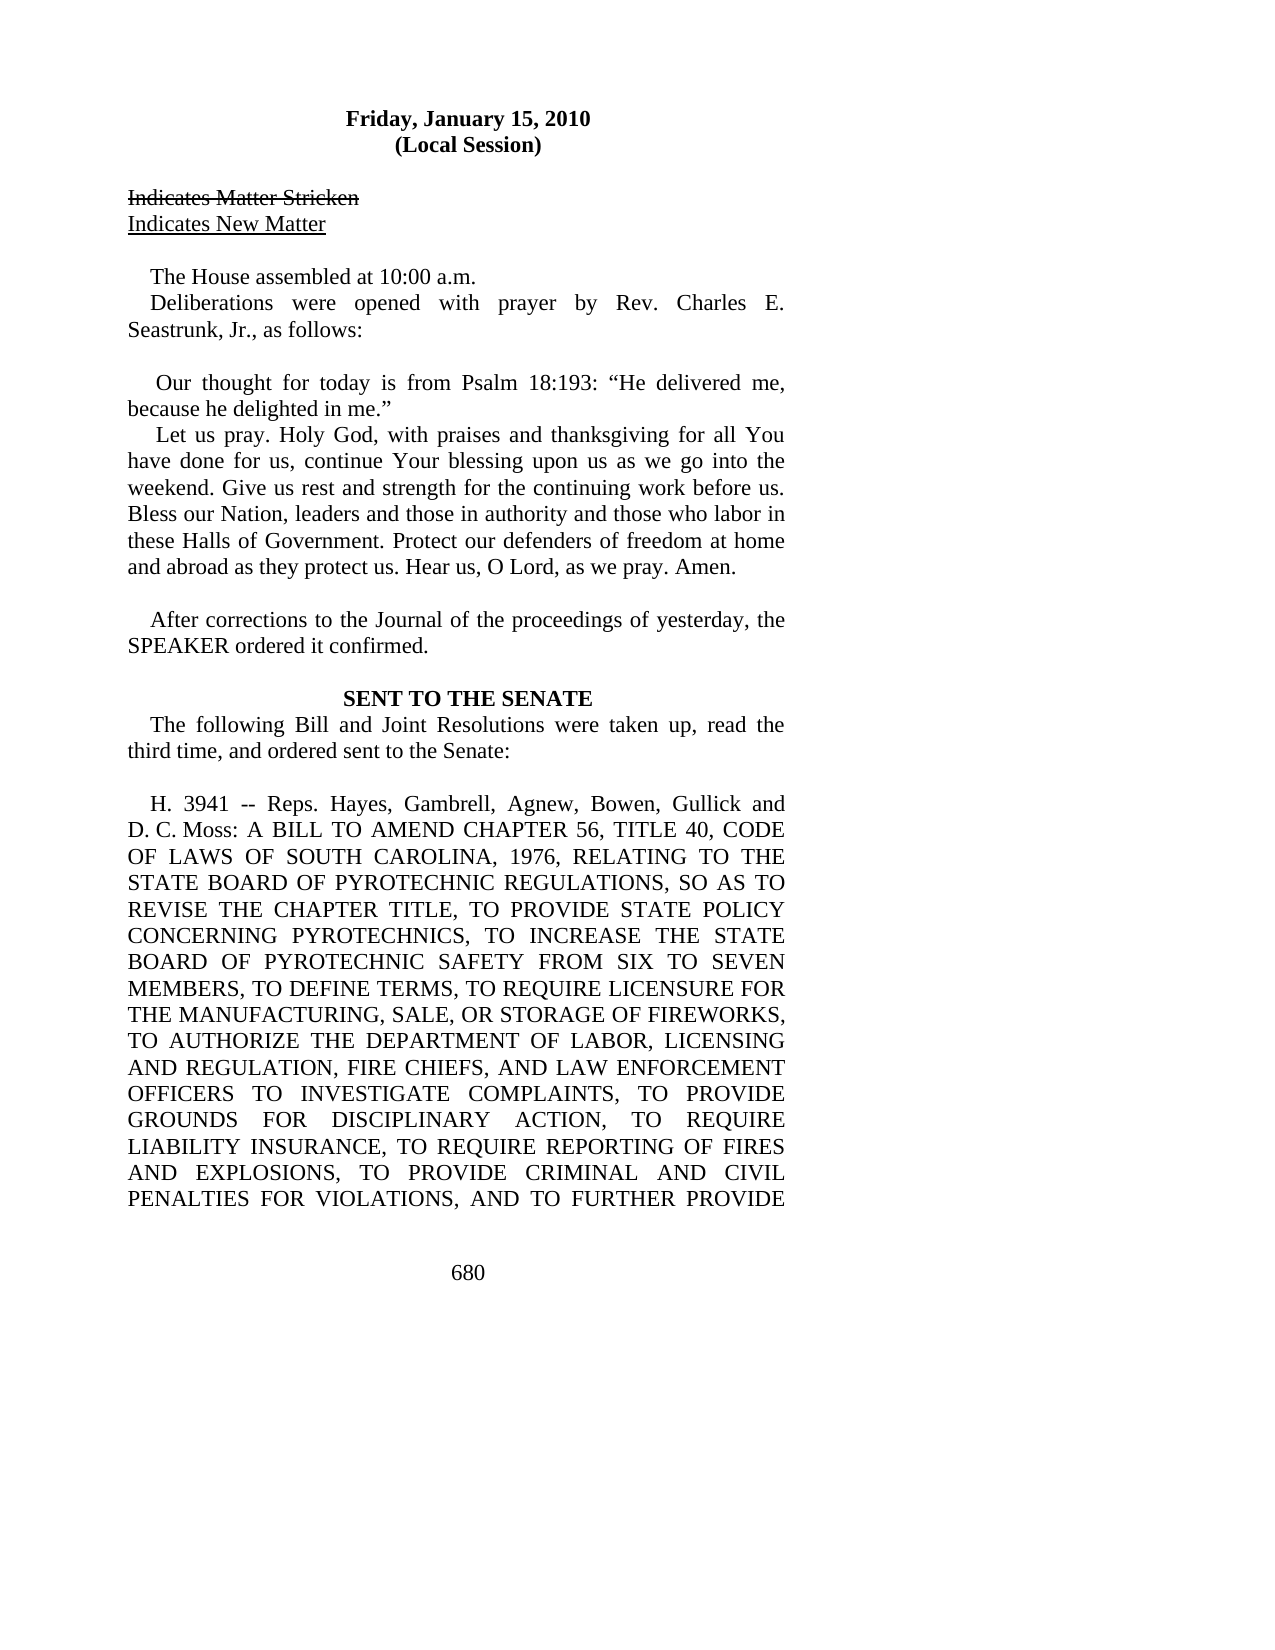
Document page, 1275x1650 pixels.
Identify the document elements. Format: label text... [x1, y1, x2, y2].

text The following Bill and Joint Resolutions were taken up, read the third time, and ordered sent to the Senate: [127, 711, 786, 764]
text Deliberations were opened with prayer by Rev. Charles E. Seastrunk, Jr., as follows: [127, 289, 786, 342]
text After corrections to the Journal of the proceedings of yesterday, the SPEAKER ordered it confirmed. [127, 606, 786, 658]
text SENT TO THE SENATE [127, 685, 786, 711]
text Indicates New Matter [127, 210, 786, 237]
text The House assembled at 10:00 a.m. [127, 263, 786, 289]
text Let us pray. Holy God, with praises and thanksgiving for all You have done for us, continue Your blessing upon us as we go into the weekend. Give us rest and strength for the continuing work before us. Bless our Nation, leaders and those in authority and those who labor in these Halls of Government. Protect our defenders of freedom at home and abroad as they protect us. Hear us, O Lord, as we pray. Amen. [127, 421, 786, 579]
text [127, 790, 786, 1212]
text Indicates Matter Stricken [127, 184, 786, 210]
text Our thought for today is from Psalm 18:193: “He delivered me, because he delighted in me.” [127, 368, 786, 421]
